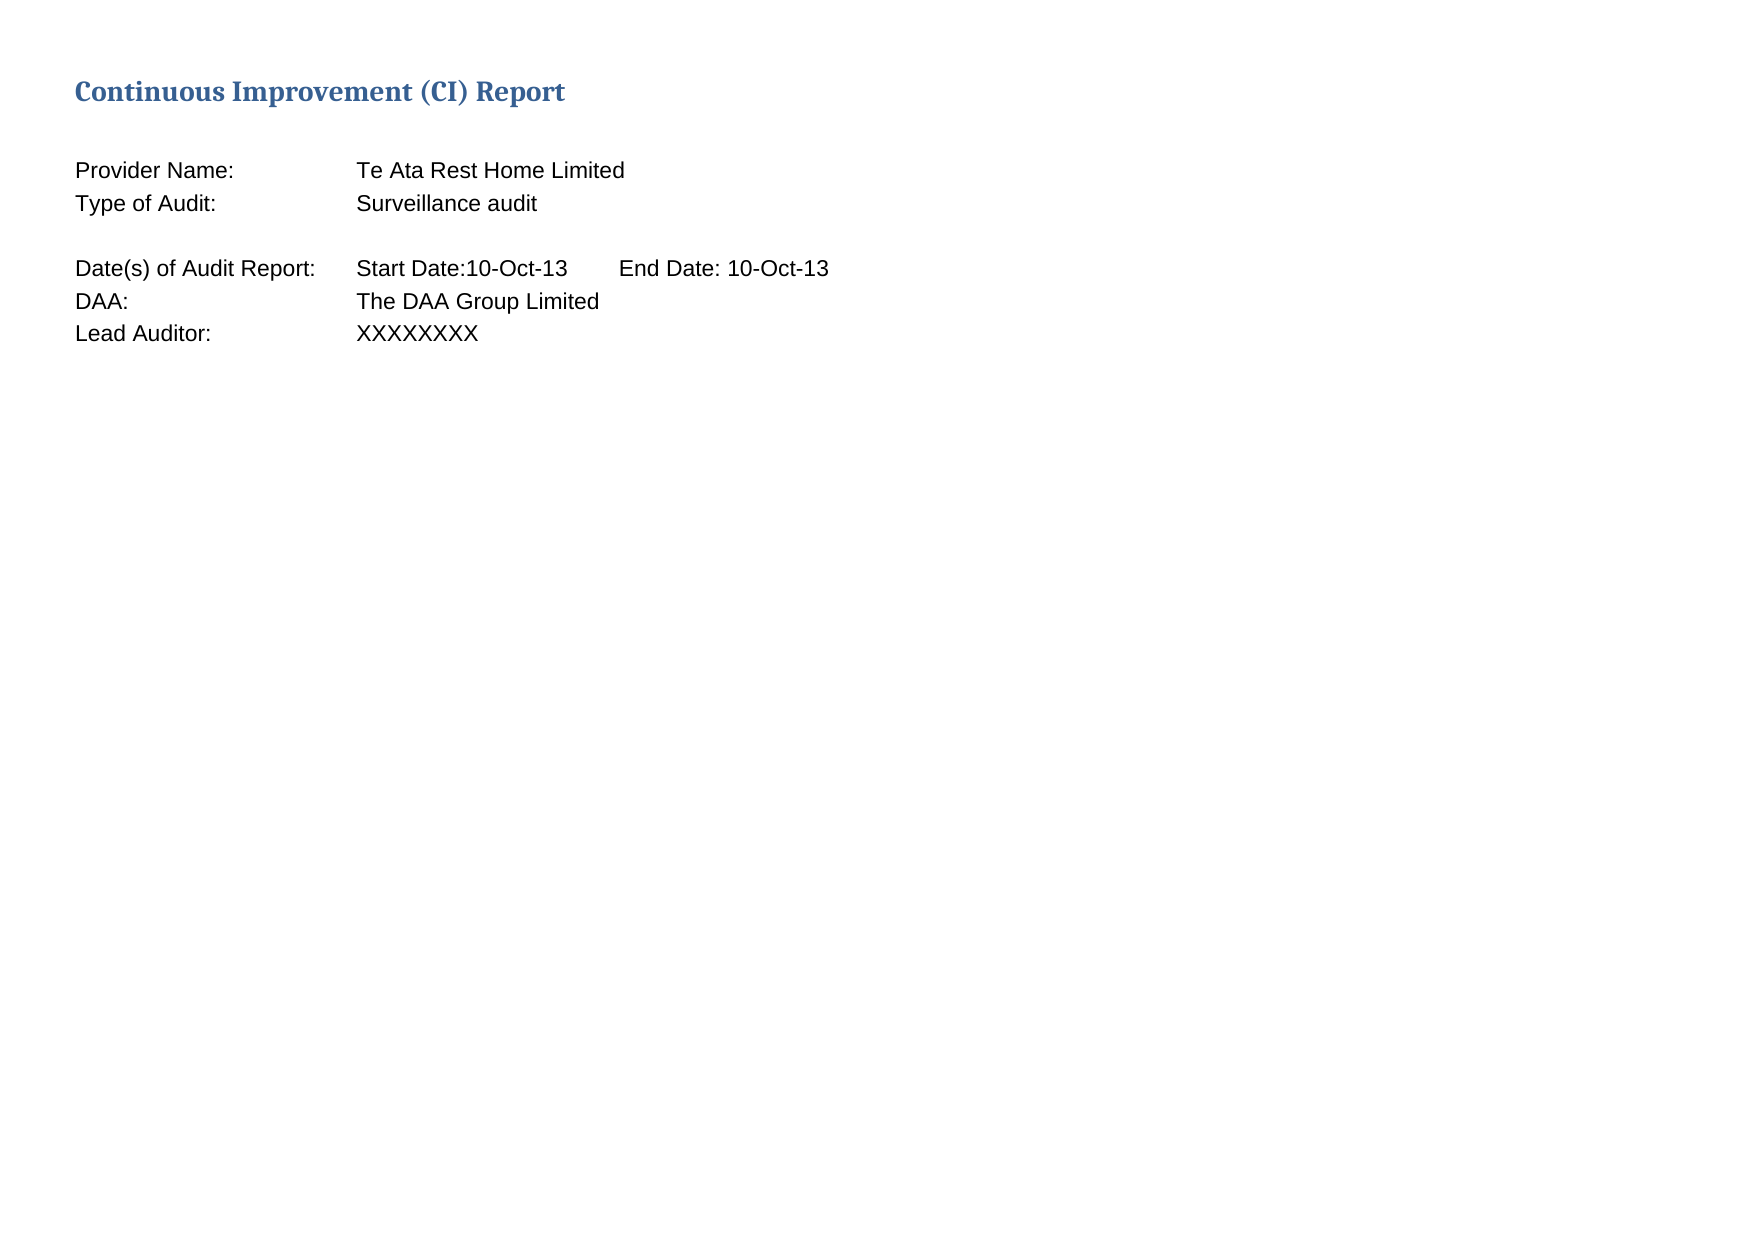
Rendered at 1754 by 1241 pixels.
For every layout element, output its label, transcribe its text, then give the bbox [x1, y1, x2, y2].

text Date(s) of Audit Report: Start Date:10-Oct-13 End Date: 10-Oct-13 [75, 255, 1679, 281]
text Lead Auditor: XXXXXXXX [75, 320, 1679, 347]
text Provider Name: Te Ata Rest Home Limited [75, 157, 1679, 183]
text DAA: The DAA Group Limited [75, 288, 1679, 314]
subtitle Continuous Improvement (CI) Report [75, 75, 1679, 108]
text Type of Audit: Surveillance audit [75, 190, 1679, 216]
